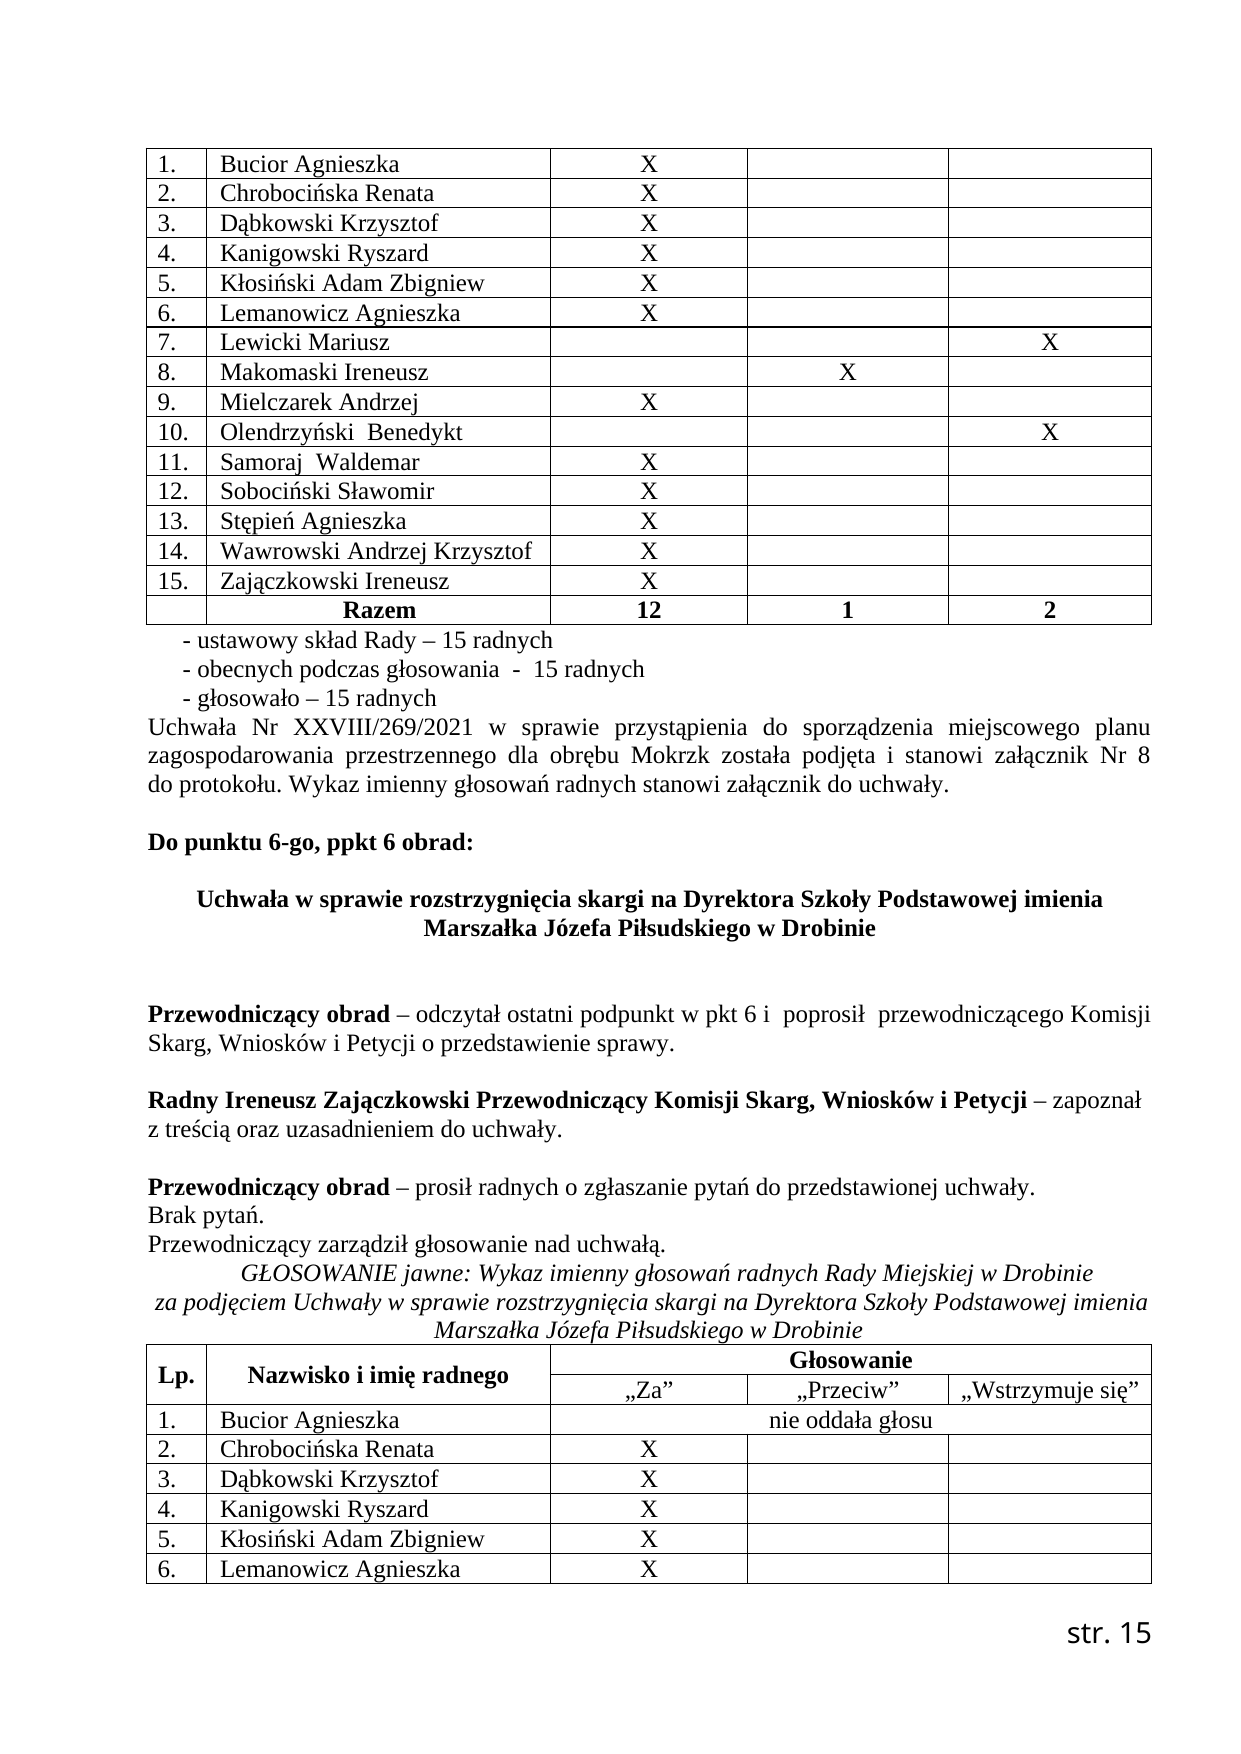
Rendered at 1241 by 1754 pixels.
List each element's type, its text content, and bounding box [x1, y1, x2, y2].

table_cell [949, 447, 1151, 475]
table_cell X [551, 238, 747, 267]
table_cell Lewicki Mariusz [207, 328, 550, 356]
table_cell 8. [147, 357, 206, 386]
table_cell [748, 1554, 948, 1582]
text Uchwała Nr XXVIII/269/2021 w sprawie przystąpienia do sporządzenia miejscowego planu zagospodarowania przestrzennego dla obrębu Mokrzk została podjęta i stanowi załącznik Nr 8 do protokołu. Wykaz imienny głosowań radnych stanowi załącznik do uchwały. [148, 712, 1152, 798]
table_cell [551, 357, 747, 386]
table_cell [949, 476, 1151, 505]
table_cell [551, 328, 747, 356]
table_cell „Wstrzymuje się” [949, 1375, 1151, 1404]
text Przewodniczący obrad – prosił radnych o zgłaszanie pytań do przedstawionej uchwały. [148, 1172, 1152, 1200]
table_cell X [551, 208, 747, 237]
table_cell 4. [147, 1494, 206, 1523]
table_cell Zajączkowski Ireneusz [207, 566, 550, 594]
table_cell X [551, 1494, 747, 1523]
table_cell [748, 417, 948, 446]
table_cell Sobociński Sławomir [207, 476, 550, 505]
table_header Nazwisko i imię radnego [207, 1345, 550, 1404]
table_cell [949, 179, 1151, 207]
table_cell X [551, 536, 747, 565]
text - głosowało – 15 radnych [145, 683, 1152, 712]
table_cell [949, 506, 1151, 535]
table_cell Kanigowski Ryszard [207, 238, 550, 267]
table_cell 2. [147, 179, 206, 207]
table_cell 5. [147, 1524, 206, 1553]
table_cell [748, 149, 948, 177]
table_cell [949, 357, 1151, 386]
table_cell Dąbkowski Krzysztof [207, 208, 550, 237]
table_cell [949, 566, 1151, 594]
table_cell X [551, 149, 747, 177]
table_cell [748, 268, 948, 297]
table_cell 1. [147, 149, 206, 177]
table_cell „Przeciw” [748, 1375, 948, 1404]
text Do punktu 6-go, ppkt 6 obrad: [148, 827, 1152, 855]
table_cell Stępień Agnieszka [207, 506, 550, 535]
table_cell 2 [949, 596, 1151, 624]
table_cell Dąbkowski Krzysztof [207, 1464, 550, 1493]
table_cell Bucior Agnieszka [207, 1405, 550, 1433]
table_cell Razem [207, 596, 550, 624]
table_cell Chrobocińska Renata [207, 179, 550, 207]
table_cell [949, 387, 1151, 416]
table_cell 14. [147, 536, 206, 565]
table_cell [748, 208, 948, 237]
table_cell X [551, 506, 747, 535]
table_cell 10. [147, 417, 206, 446]
text Uchwała w sprawie rozstrzygnięcia skargi na Dyrektora Szkoły Podstawowej imienia Marszałka Józefa Piłsudskiego w Drobinie [148, 884, 1152, 942]
table_cell [748, 1435, 948, 1463]
table_cell Chrobocińska Renata [207, 1435, 550, 1463]
table_cell X [551, 179, 747, 207]
table_cell X [551, 1435, 747, 1463]
table_cell X [551, 566, 747, 594]
table_cell 9. [147, 387, 206, 416]
table_cell [748, 1494, 948, 1523]
table_cell [949, 1435, 1151, 1463]
text GŁOSOWANIE jawne: Wykaz imienny głosowań radnych Rady Miejskiej w Drobinie [145, 1258, 1152, 1287]
table_cell X [949, 417, 1151, 446]
table_cell Lemanowicz Agnieszka [207, 298, 550, 326]
table_cell [949, 298, 1151, 326]
table_cell X [551, 1524, 747, 1553]
table_cell Lemanowicz Agnieszka [207, 1554, 550, 1582]
table_cell [748, 238, 948, 267]
table_cell Olendrzyński Benedykt [207, 417, 550, 446]
table_cell Kanigowski Ryszard [207, 1494, 550, 1523]
table_cell 4. [147, 238, 206, 267]
table_cell 1. [147, 1405, 206, 1433]
table_cell [748, 328, 948, 356]
table_cell 7. [147, 328, 206, 356]
table_cell [748, 1464, 948, 1493]
text Brak pytań. [148, 1200, 1152, 1229]
table_cell 1 [748, 596, 948, 624]
text Przewodniczący zarządził głosowanie nad uchwałą. [148, 1229, 1152, 1258]
table_cell 6. [147, 298, 206, 326]
table_cell 12 [551, 596, 747, 624]
text - obecnych podczas głosowania - 15 radnych [145, 654, 1152, 683]
table_cell [949, 238, 1151, 267]
table_header Lp. [147, 1345, 206, 1404]
table_cell X [748, 357, 948, 386]
table_cell 12. [147, 476, 206, 505]
table_header Głosowanie [551, 1345, 1151, 1374]
table_cell [949, 1494, 1151, 1523]
table_cell Makomaski Ireneusz [207, 357, 550, 386]
table_cell [949, 536, 1151, 565]
table_cell 3. [147, 1464, 206, 1493]
table_cell X [551, 1554, 747, 1582]
table_cell Bucior Agnieszka [207, 149, 550, 177]
text Przewodniczący obrad – odczytał ostatni podpunkt w pkt 6 i poprosił przewodniczącego Komisji Skarg, Wniosków i Petycji o przedstawienie sprawy. [148, 999, 1152, 1057]
table_cell X [551, 476, 747, 505]
text za podjęciem Uchwały w sprawie rozstrzygnięcia skargi na Dyrektora Szkoły Podstawowej imienia Marszałka Józefa Piłsudskiego w Drobinie [148, 1287, 1152, 1344]
table_cell [949, 1464, 1151, 1493]
table_cell X [551, 387, 747, 416]
table_cell 13. [147, 506, 206, 535]
table_cell „Za” [551, 1375, 747, 1404]
table_cell 3. [147, 208, 206, 237]
table_cell [748, 179, 948, 207]
table_cell [949, 1554, 1151, 1582]
table_cell [949, 1524, 1151, 1553]
table_cell 11. [147, 447, 206, 475]
table_cell nie oddała głosu [551, 1405, 1151, 1433]
table_cell [147, 596, 206, 624]
table_cell [748, 506, 948, 535]
table_cell [748, 1524, 948, 1553]
table_cell X [551, 1464, 747, 1493]
text Radny Ireneusz Zajączkowski Przewodniczący Komisji Skarg, Wniosków i Petycji – zapoznał z treścią oraz uzasadnieniem do uchwały. [148, 1085, 1152, 1143]
table_cell X [551, 447, 747, 475]
table_cell X [949, 328, 1151, 356]
table_cell [748, 476, 948, 505]
table_cell Kłosiński Adam Zbigniew [207, 268, 550, 297]
table_cell Samoraj Waldemar [207, 447, 550, 475]
table_cell Kłosiński Adam Zbigniew [207, 1524, 550, 1553]
table_cell [949, 208, 1151, 237]
table_cell X [551, 298, 747, 326]
table_cell 5. [147, 268, 206, 297]
table_cell Mielczarek Andrzej [207, 387, 550, 416]
table_cell [551, 417, 747, 446]
table_cell [748, 387, 948, 416]
table_cell Wawrowski Andrzej Krzysztof [207, 536, 550, 565]
table_cell [748, 536, 948, 565]
table_cell 6. [147, 1554, 206, 1582]
table_cell [748, 298, 948, 326]
table_cell [748, 566, 948, 594]
text - ustawowy skład Rady – 15 radnych [145, 625, 1152, 654]
table_cell [949, 149, 1151, 177]
table_cell 15. [147, 566, 206, 594]
table_cell [949, 268, 1151, 297]
table_cell 2. [147, 1435, 206, 1463]
table_cell X [551, 268, 747, 297]
table_cell [748, 447, 948, 475]
